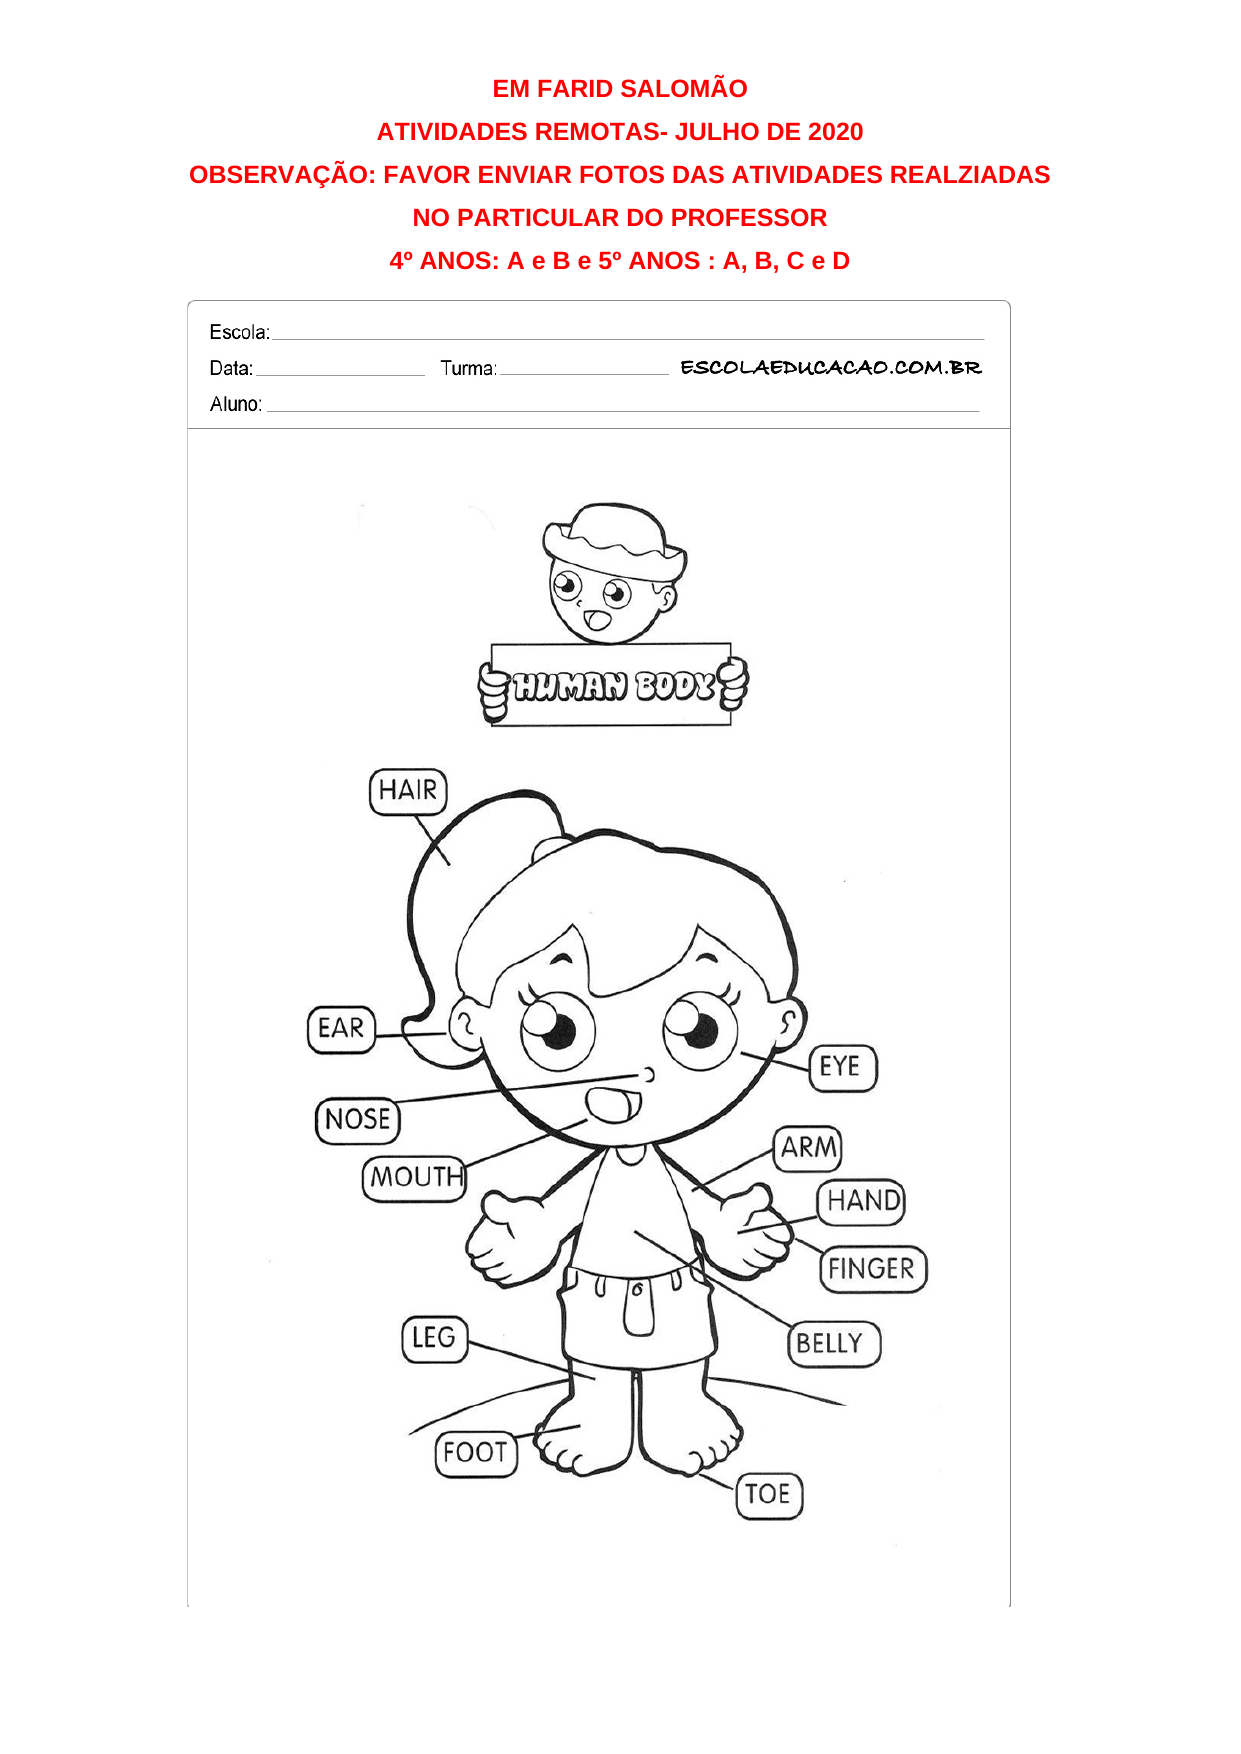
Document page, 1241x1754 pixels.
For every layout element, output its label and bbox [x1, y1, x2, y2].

picture [177, 288, 1023, 1607]
